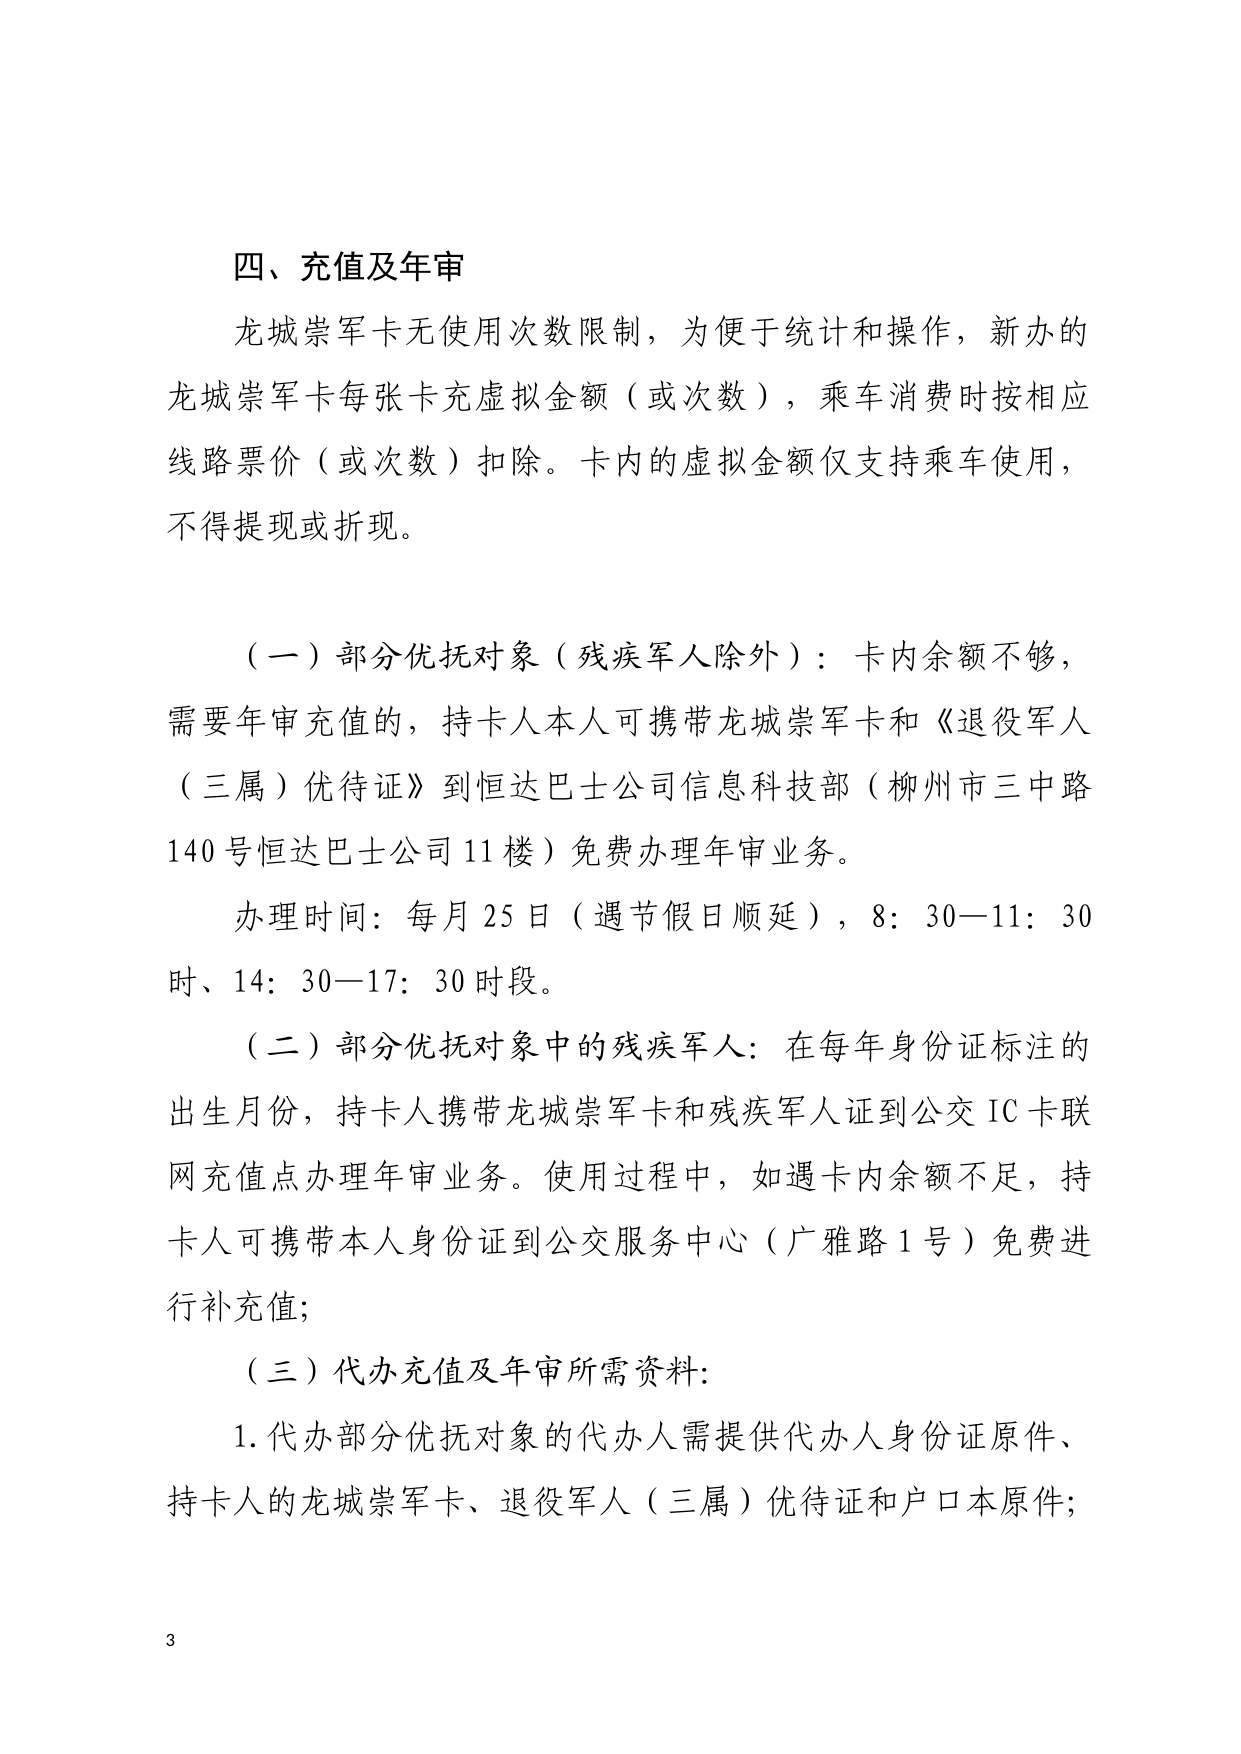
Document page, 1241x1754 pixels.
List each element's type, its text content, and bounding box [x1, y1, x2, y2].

text 1.代办部分优抚对象的代办人需提供代办人身份证原件、持卡人的龙城崇军卡、退役军人（三属）优待证和户口本原件； [165, 1401, 1093, 1531]
text 办理时间：每月25日（遇节假日顺延），8：30—11：30时、14：30—17：30时段。 [165, 881, 1093, 1011]
text 四、充值及年审 [165, 231, 1093, 296]
text （三）代办充值及年审所需资料： [165, 1336, 1093, 1401]
text （二）部分优抚对象中的残疾军人：在每年身份证标注的出生月份，持卡人携带龙城崇军卡和残疾军人证到公交IC卡联网充值点办理年审业务。使用过程中，如遇卡内余额不足，持卡人可携带本人身份证到公交服务中心（广雅路1号）免费进行补充值； [165, 1011, 1093, 1336]
text 龙城崇军卡无使用次数限制，为便于统计和操作，新办的龙城崇军卡每张卡充虚拟金额（或次数），乘车消费时按相应线路票价（或次数）扣除。卡内的虚拟金额仅支持乘车使用，不得提现或折现。 [165, 296, 1093, 556]
text （一）部分优抚对象（残疾军人除外）：卡内余额不够，需要年审充值的，持卡人本人可携带龙城崇军卡和《退役军人（三属）优待证》到恒达巴士公司信息科技部（柳州市三中路140号恒达巴士公司11楼）免费办理年审业务。 [165, 621, 1093, 881]
